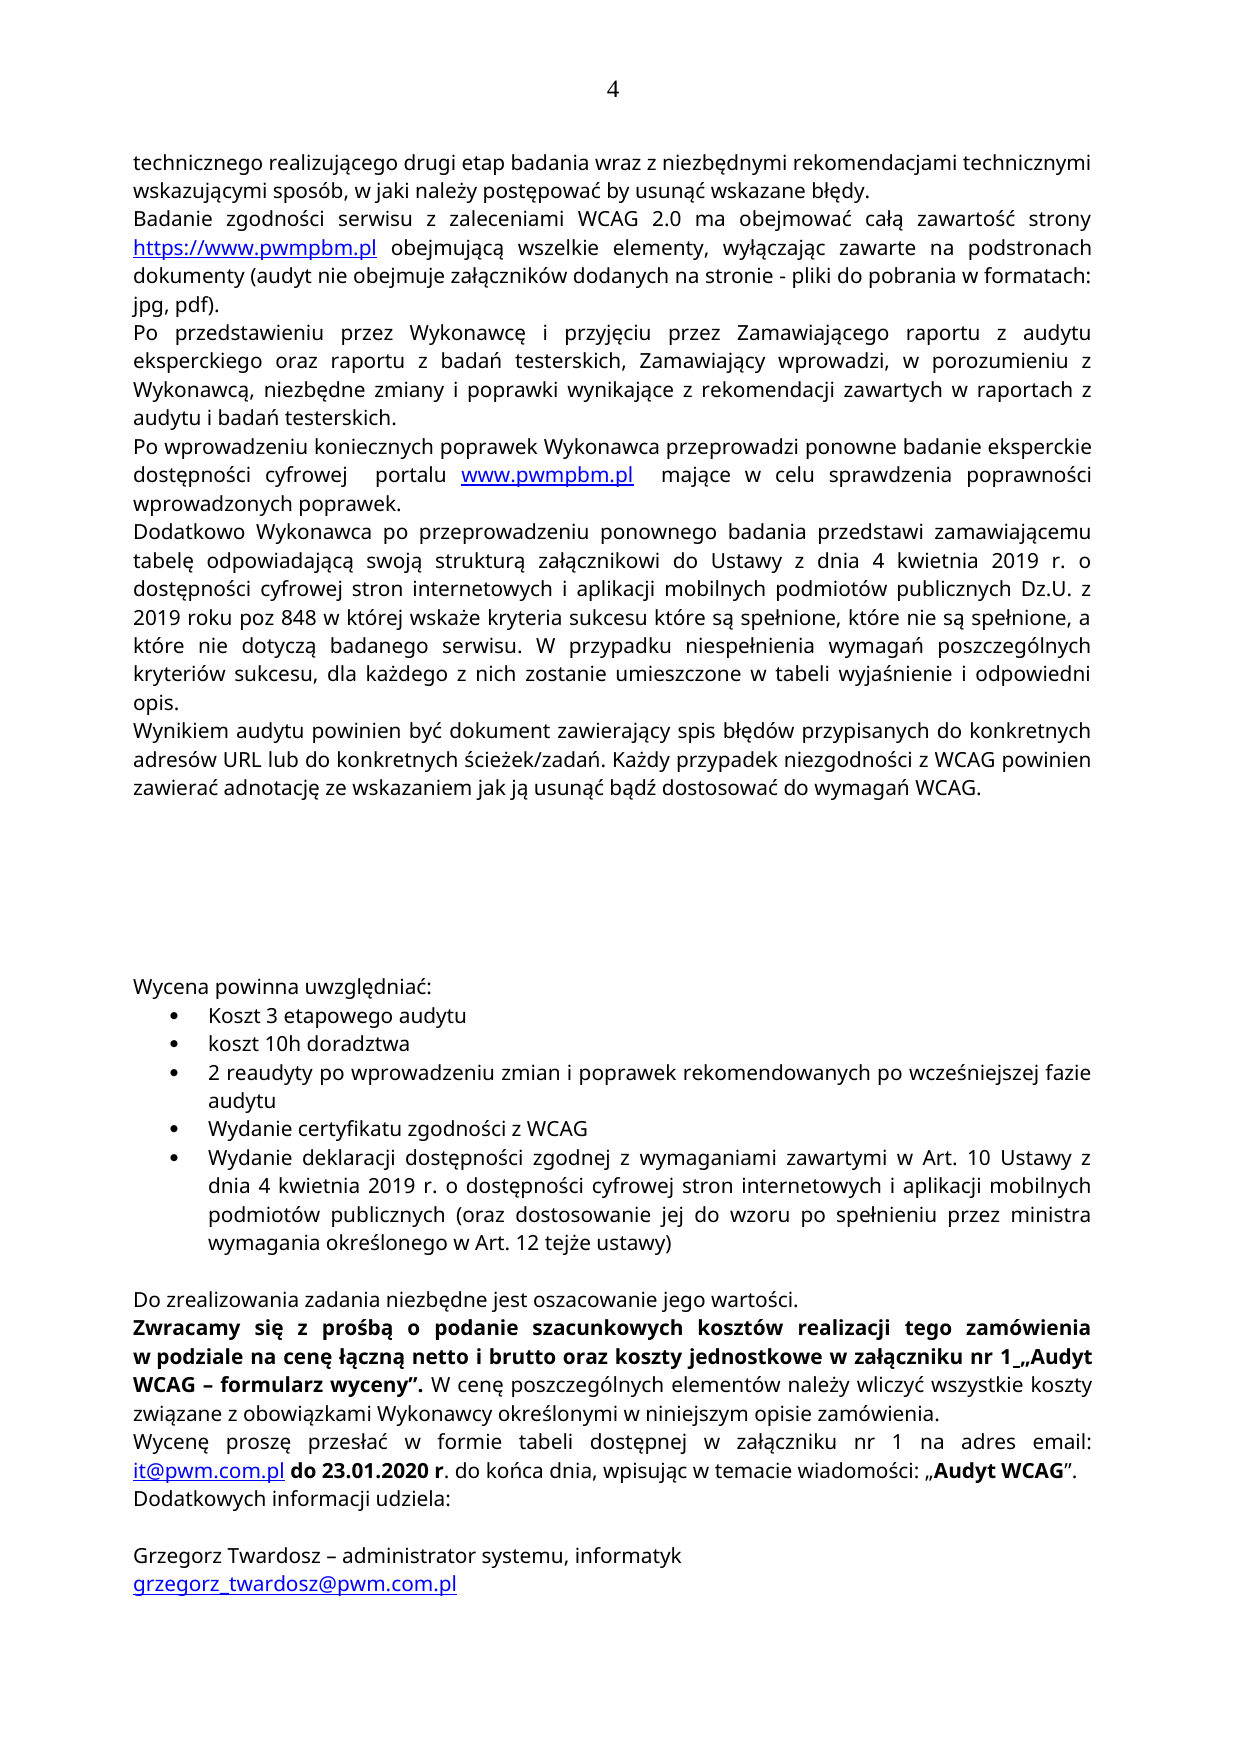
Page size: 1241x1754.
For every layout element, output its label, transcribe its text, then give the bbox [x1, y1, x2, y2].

list Wydanie deklaracji dostępności zgodnej z wymaganiami zawartymi w Art. 10 Ustawy z dnia 4 kwietnia 2019 r. o dostępności cyfrowej stron internetowych i aplikacji mobilnych podmiotów publicznych (oraz dostosowanie jej do wzoru po spełnieniu przez ministra wymagania określonego w Art. 12 tejże ustawy) [170, 1143, 1093, 1257]
text Po wprowadzeniu koniecznych poprawek Wykonawca przeprowadzi ponowne badanie eksperckie dostępności cyfrowej portalu www.pwmpbm.pl mające w celu sprawdzenia poprawności wprowadzonych poprawek. [133, 432, 1093, 517]
list 2 reaudyty po wprowadzeniu zmian i poprawek rekomendowanych po wcześniejszej fazie audytu [170, 1058, 1093, 1114]
text Dodatkowych informacji udziela: [133, 1484, 1093, 1513]
text Dodatkowo Wykonawca po przeprowadzeniu ponownego badania przedstawi zamawiającemu tabelę odpowiadającą swoją strukturą załącznikowi do Ustawy z dnia 4 kwietnia 2019 r. o dostępności cyfrowej stron internetowych i aplikacji mobilnych podmiotów publicznych Dz.U. z 2019 roku poz 848 w której wskaże kryteria sukcesu które są spełnione, które nie są spełnione, a które nie dotyczą badanego serwisu. W przypadku niespełnienia wymagań poszczególnych kryteriów sukcesu, dla każdego z nich zostanie umieszczone w tabeli wyjaśnienie i odpowiedni opis. [133, 517, 1093, 716]
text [133, 148, 1093, 204]
text Badanie zgodności serwisu z zaleceniami WCAG 2.0 ma obejmować całą zawartość strony https://www.pwmpbm.pl obejmującą wszelkie elementy, wyłączając zawarte na podstronach dokumenty (audyt nie obejmuje załączników dodanych na stronie - pliki do pobrania w formatach: jpg, pdf). [133, 204, 1093, 318]
text Do zrealizowania zadania niezbędne jest oszacowanie jego wartości. [133, 1285, 1093, 1313]
list Koszt 3 etapowego audytu [170, 1001, 1093, 1029]
text Wynikiem audytu powinien być dokument zawierający spis błędów przypisanych do konkretnych adresów URL lub do konkretnych ścieżek/zadań. Każdy przypadek niezgodności z WCAG powinien zawierać adnotację ze wskazaniem jak ją usunąć bądź dostosować do wymagań WCAG. [133, 716, 1093, 802]
text Zwracamy się z prośbą o podanie szacunkowych kosztów realizacji tego zamówienia w podziale na cenę łączną netto i brutto oraz koszty jednostkowe w załączniku nr 1 „Audyt WCAG – formularz wyceny”. W cenę poszczególnych elementów należy wliczyć wszystkie koszty związane z obowiązkami Wykonawcy określonymi w niniejszym opisie zamówienia. [133, 1313, 1093, 1427]
text Wycena powinna uwzględniać: [133, 972, 1093, 1001]
text Po przedstawieniu przez Wykonawcę i przyjęciu przez Zamawiającego raportu z audytu eksperckiego oraz raportu z badań testerskich, Zamawiający wprowadzi, w porozumieniu z Wykonawcą, niezbędne zmiany i poprawki wynikające z rekomendacji zawartych w raportach z audytu i badań testerskich. [133, 318, 1093, 432]
text grzegorz_twardosz@pwm.com.pl [133, 1569, 1093, 1598]
list Wydanie certyfikatu zgodności z WCAG [170, 1114, 1093, 1143]
list koszt 10h doradztwa [170, 1029, 1093, 1058]
text Grzegorz Twardosz – administrator systemu, informatyk [133, 1541, 1093, 1569]
text Wycenę proszę przesłać w formie tabeli dostępnej w załączniku nr 1 na adres email: it@pwm.com.pl do 23.01.2020 r. do końca dnia, wpisując w temacie wiadomości: „Audyt WCAG”. [133, 1427, 1093, 1484]
